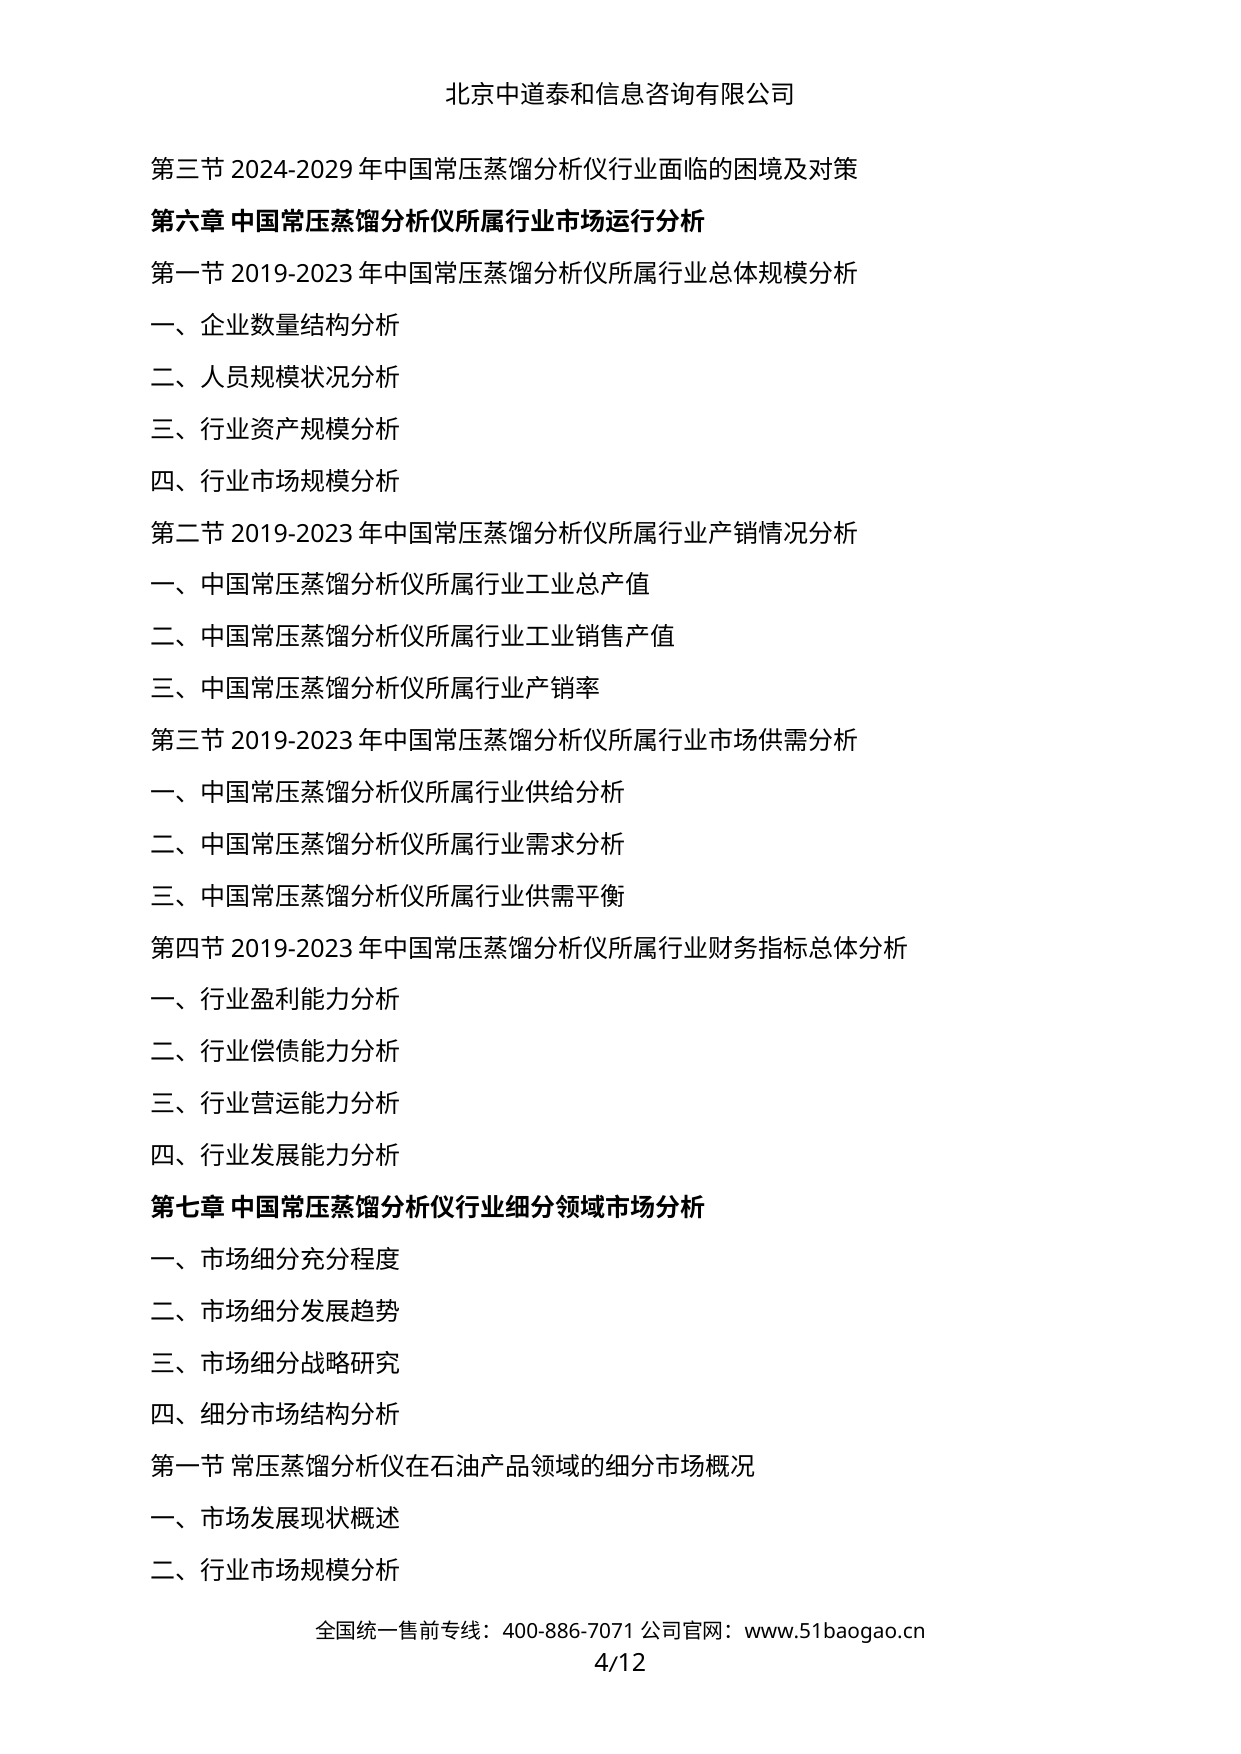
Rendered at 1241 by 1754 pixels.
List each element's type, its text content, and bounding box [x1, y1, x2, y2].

text 第四节 2019-2023年中国常压蒸馏分析仪所属行业财务指标总体分析 [150, 928, 1090, 964]
text 第七章 中国常压蒸馏分析仪行业细分领域市场分析 [150, 1187, 1090, 1224]
text 四、行业市场规模分析 [150, 461, 1090, 497]
text 三、中国常压蒸馏分析仪所属行业供需平衡 [150, 876, 1090, 912]
text 一、行业盈利能力分析 [150, 980, 1090, 1016]
text 二、市场细分发展趋势 [150, 1291, 1090, 1327]
text 四、行业发展能力分析 [150, 1136, 1090, 1172]
text 一、企业数量结构分析 [150, 306, 1090, 342]
text 三、中国常压蒸馏分析仪所属行业产销率 [150, 669, 1090, 705]
text 第二节 2019-2023年中国常压蒸馏分析仪所属行业产销情况分析 [150, 513, 1090, 549]
text 二、行业偿债能力分析 [150, 1032, 1090, 1068]
text 一、市场细分充分程度 [150, 1239, 1090, 1276]
text 一、市场发展现状概述 [150, 1499, 1090, 1535]
text 一、中国常压蒸馏分析仪所属行业供给分析 [150, 772, 1090, 809]
text 二、中国常压蒸馏分析仪所属行业需求分析 [150, 824, 1090, 861]
text 四、细分市场结构分析 [150, 1395, 1090, 1431]
text 二、人员规模状况分析 [150, 357, 1090, 394]
text 第一节 2019-2023年中国常压蒸馏分析仪所属行业总体规模分析 [150, 254, 1090, 290]
text 第三节 2024-2029年中国常压蒸馏分析仪行业面临的困境及对策 [150, 150, 1090, 186]
text 三、行业营运能力分析 [150, 1084, 1090, 1120]
text 二、中国常压蒸馏分析仪所属行业工业销售产值 [150, 617, 1090, 653]
text 第六章 中国常压蒸馏分析仪所属行业市场运行分析 [150, 202, 1090, 238]
text 第三节 2019-2023年中国常压蒸馏分析仪所属行业市场供需分析 [150, 721, 1090, 757]
text 第一节 常压蒸馏分析仪在石油产品领域的细分市场概况 [150, 1447, 1090, 1483]
text 一、中国常压蒸馏分析仪所属行业工业总产值 [150, 565, 1090, 601]
text 二、行业市场规模分析 [150, 1551, 1090, 1587]
text 三、行业资产规模分析 [150, 409, 1090, 446]
text 三、市场细分战略研究 [150, 1343, 1090, 1379]
